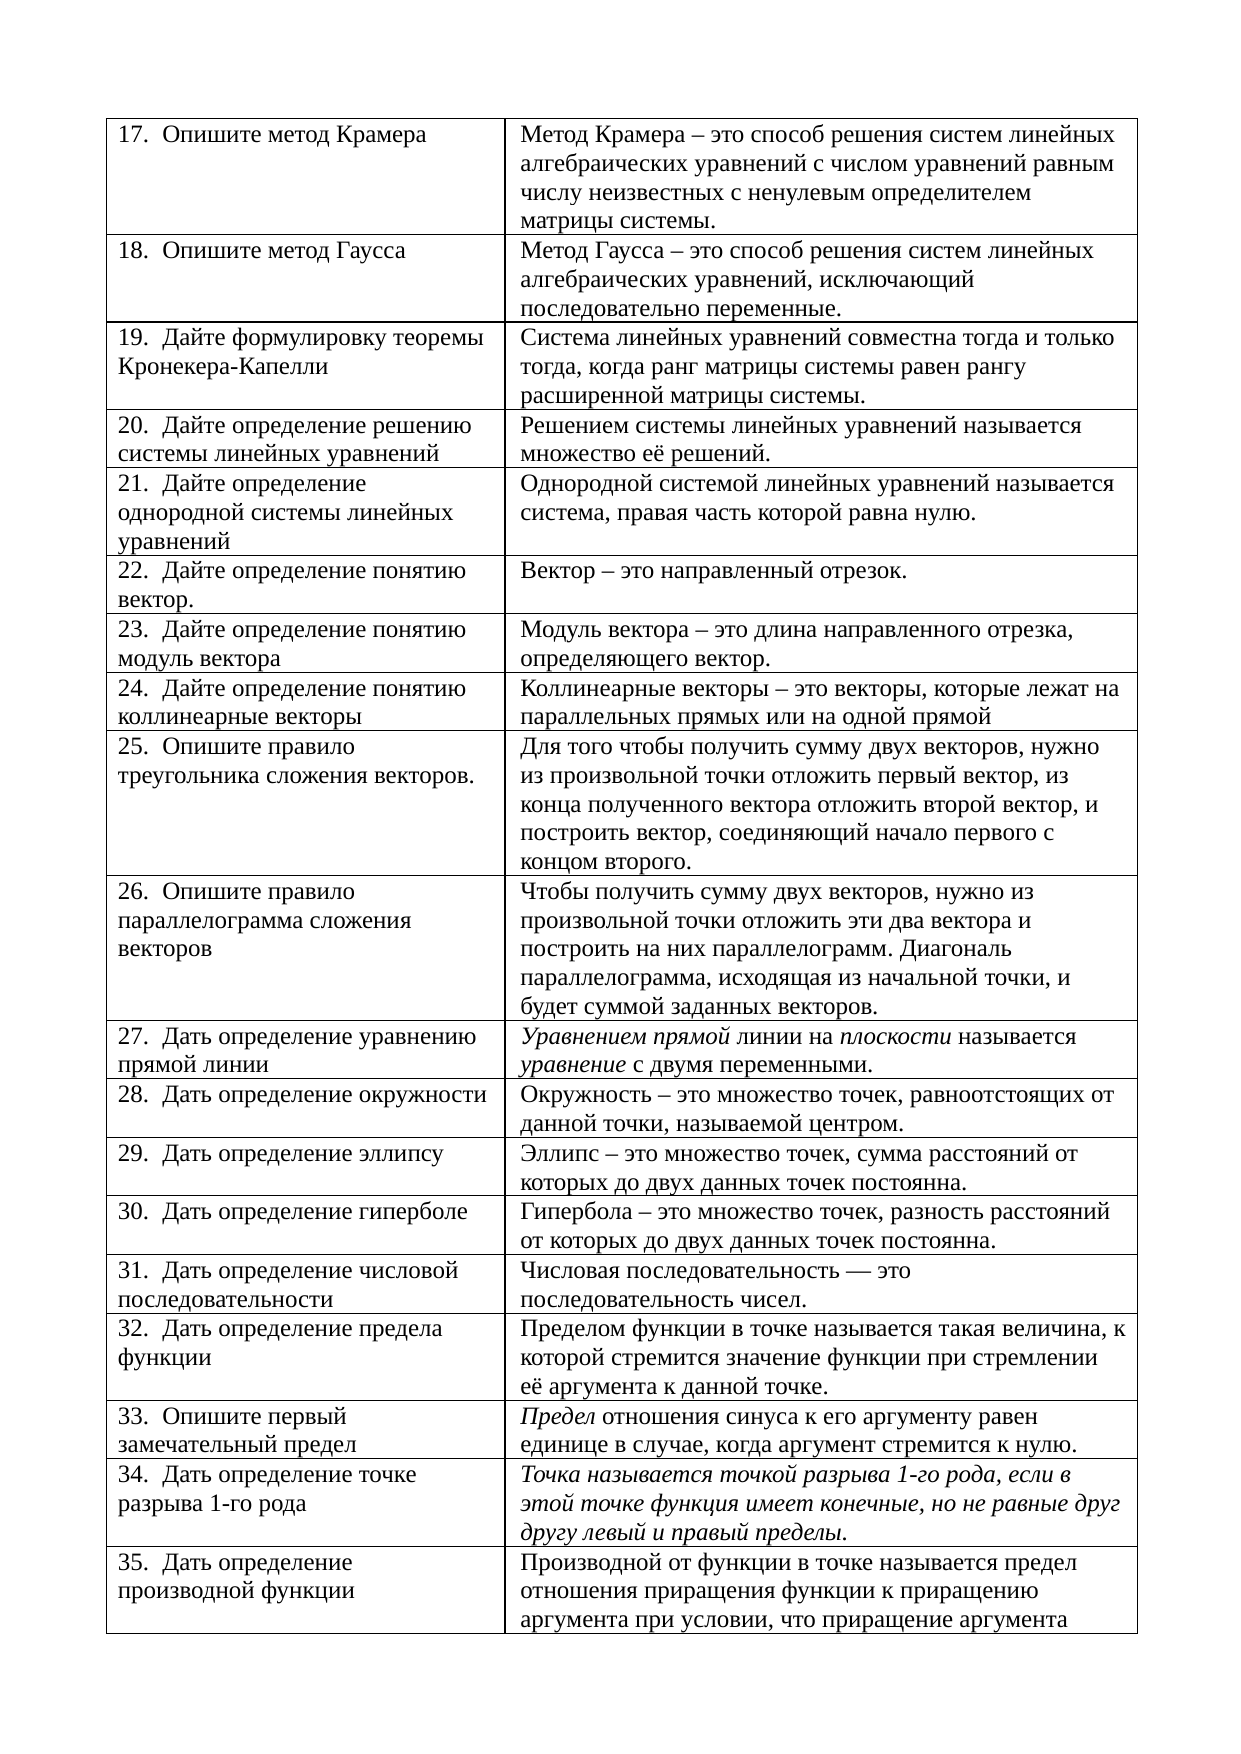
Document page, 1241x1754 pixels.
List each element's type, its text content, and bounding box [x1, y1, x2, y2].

table_cell Метод Гаусса – это способ решения систем линейных алгебраических уравнений, исключающий последовательно переменные. [506, 235, 664, 321]
table_cell Вектор – это направленный отрезок. [506, 556, 1137, 613]
table_cell Предел отношения синуса к его аргументу равен единице в случае, когда аргумент стремится к нулю. [506, 1401, 1137, 1458]
table_cell Однородной системой линейных уравнений называется система, правая часть которой равна нулю. [506, 468, 1137, 554]
table_cell Для того чтобы получить сумму двух векторов, нужно из произвольной точки отложить первый вектор, из конца полученного вектора отложить второй вектор, и построить вектор, соединяющий начало первого с концом второго. [506, 731, 1137, 875]
table_cell Гипербола – это множество точек, разность расстояний от которых до двух данных точек постоянна. [997, 1196, 1137, 1254]
table_cell Метод Крамера – это способ решения систем линейных алгебраических уравнений с числом уравнений равным числу неизвестных с ненулевым определителем матрицы системы. [506, 119, 685, 234]
table_cell Дать определение гиперболе [107, 1196, 504, 1254]
table_cell Точка называется точкой разрыва 1-го рода, если в этой точке функция имеет конечные, но не равные друг другу левый и правый пределы. [506, 1459, 1137, 1546]
table_cell Уравнением прямой линии на плоскости называется уравнение с двумя переменными. [506, 1021, 1137, 1078]
table_cell Система линейных уравнений совместна тогда и только тогда, когда ранг матрицы системы равен рангу расширенной матрицы системы. [506, 323, 1137, 409]
table_cell Модуль вектора – это длина направленного отрезка, определяющего вектор. [506, 614, 1137, 672]
table_cell Метод Гаусса – это способ решения систем линейных алгебраических уравнений, исключающий последовательно переменные. [842, 235, 1137, 321]
table_cell Окружность – это множество точек, равноотстоящих от данной точки, называемой центром. [904, 1079, 1137, 1137]
table_cell Опишите правило треугольника сложения векторов. [107, 731, 504, 875]
table_cell Дайте определение решению системы линейных уравнений [107, 410, 504, 467]
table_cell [107, 1547, 504, 1633]
table_cell Дайте определение понятию вектор. [107, 556, 504, 613]
table_cell Дать определение точке разрыва 1-го рода [107, 1459, 504, 1546]
table_cell Пределом функции в точке называется такая величина, к которой стремится значение функции при стремлении её аргумента к данной точке. [506, 1314, 1137, 1400]
table_cell Числовая последовательность — это последовательность чисел. [807, 1255, 1137, 1312]
table_cell Дать определение окружности [107, 1079, 504, 1137]
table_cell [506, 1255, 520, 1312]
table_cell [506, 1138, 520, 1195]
table_cell Опишите первый замечательный предел [107, 1401, 504, 1458]
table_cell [506, 1547, 1137, 1633]
table_cell Опишите правило параллелограмма сложения векторов [107, 876, 504, 1020]
table_cell Коллинеарные векторы – это векторы, которые лежат на параллельных прямых или на одной прямой [506, 673, 1137, 730]
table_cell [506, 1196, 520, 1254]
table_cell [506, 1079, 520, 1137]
table_cell Дать определение числовой последовательности [107, 1255, 504, 1312]
table_cell Опишите метод Гаусса [107, 235, 504, 321]
table_cell Дать определение уравнению прямой линии [107, 1021, 504, 1078]
table_cell Дать определение предела функции [107, 1314, 504, 1400]
table_cell Решением системы линейных уравнений называется множество её решений. [506, 410, 1137, 467]
table_cell Дайте определение однородной системы линейных уравнений [107, 468, 504, 554]
table_cell Эллипс – это множество точек, сумма расстояний от которых до двух данных точек постоянна. [967, 1138, 1137, 1195]
table_cell Дайте определение понятию модуль вектора [107, 614, 504, 672]
table_cell Опишите метод Крамера [107, 119, 504, 234]
table_cell Метод Крамера – это способ решения систем линейных алгебраических уравнений с числом уравнений равным числу неизвестных с ненулевым определителем матрицы системы. [716, 119, 1137, 234]
table_cell Дайте формулировку теоремы Кронекера-Капелли [107, 323, 504, 409]
table_cell Чтобы получить сумму двух векторов, нужно из произвольной точки отложить эти два вектора и построить на них параллелограмм. Диагональ параллелограмма, исходящая из начальной точки, и будет суммой заданных векторов. [506, 876, 1137, 1020]
table_cell Дайте определение понятию коллинеарные векторы [107, 673, 504, 730]
table_cell Дать определение эллипсу [107, 1138, 504, 1195]
